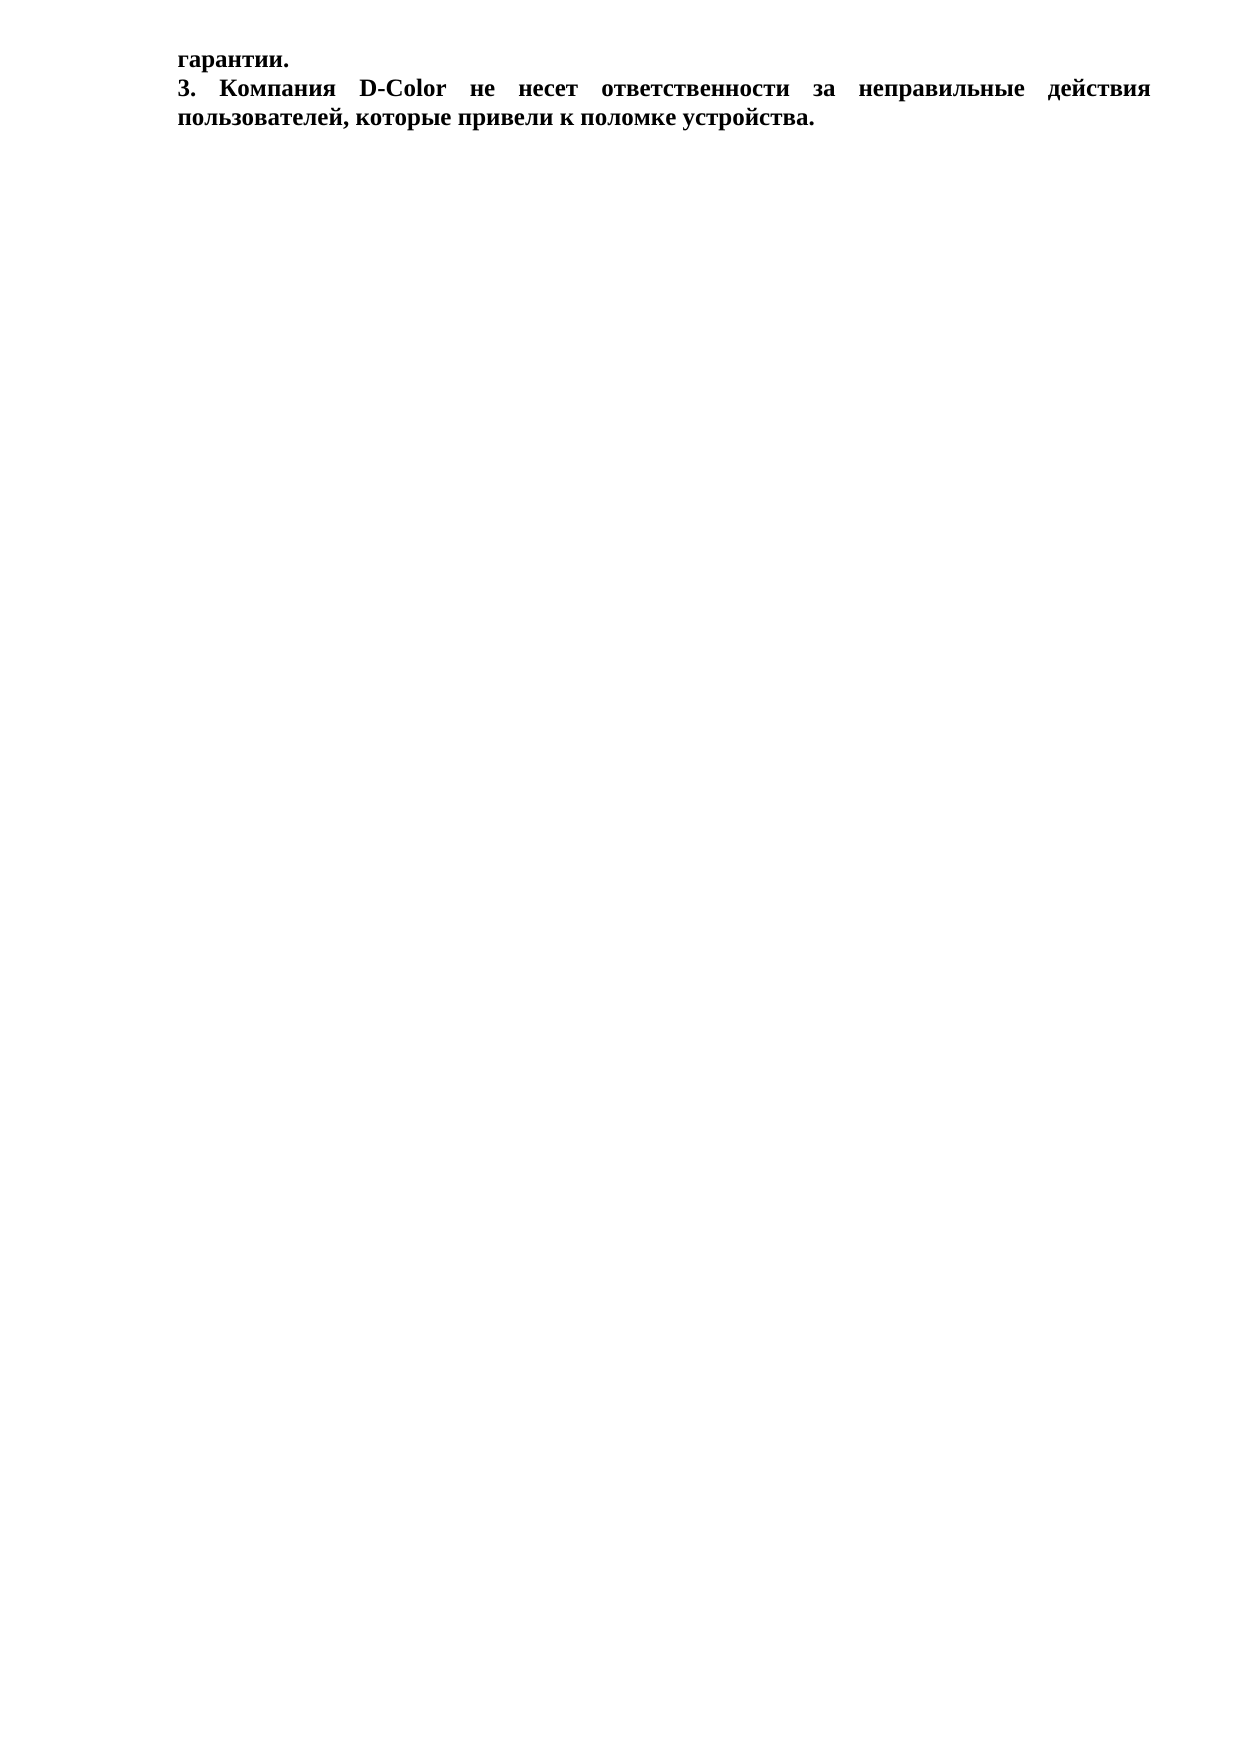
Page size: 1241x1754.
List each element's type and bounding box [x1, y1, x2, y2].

text [177, 44, 1152, 131]
